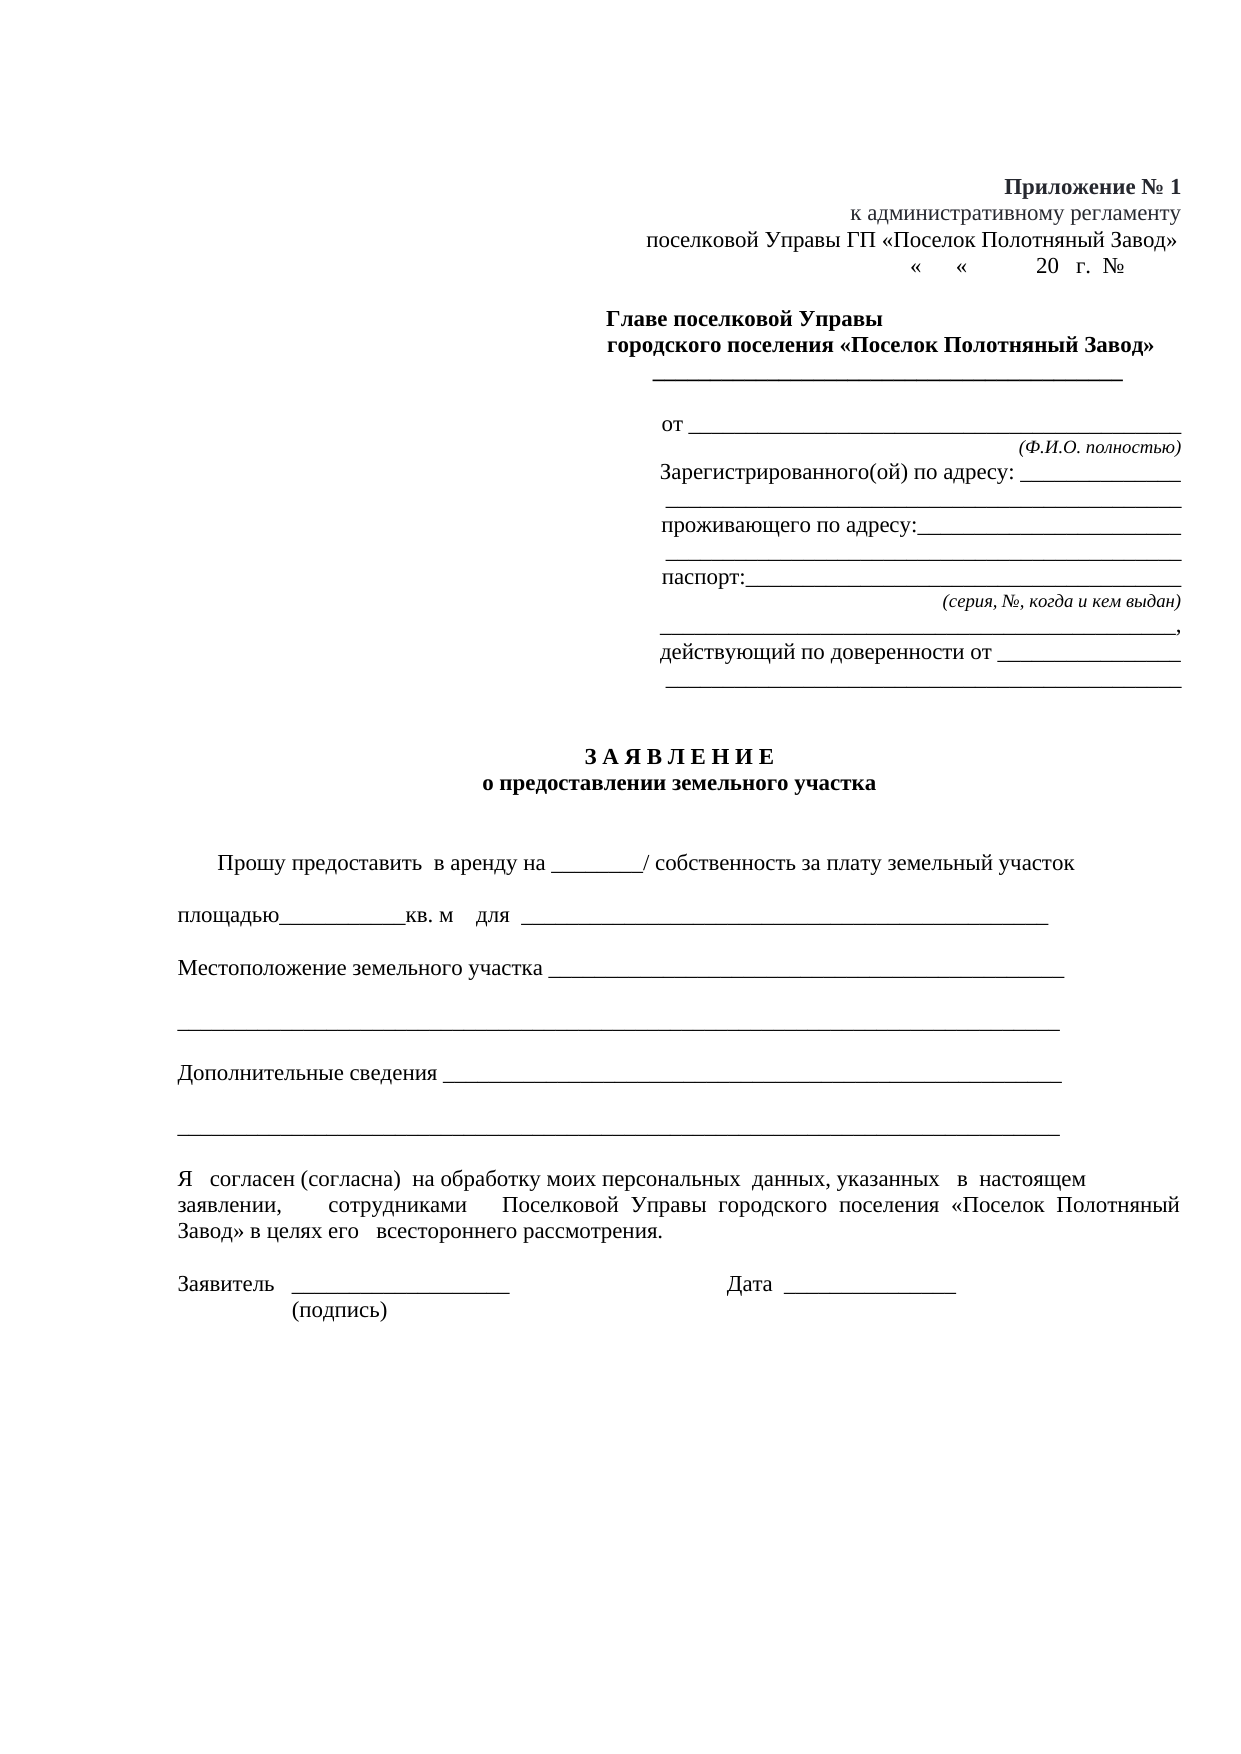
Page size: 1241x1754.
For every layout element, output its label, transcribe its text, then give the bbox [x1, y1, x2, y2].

text заявлении, сотрудниками Поселковой Управы городского поселения «Поселок Полотняный Завод» в целях его всестороннего рассмотрения. [177, 1191, 1181, 1244]
text к административному регламенту [177, 199, 1181, 226]
text « « 20 г. № [177, 252, 1181, 278]
text Прошу предоставить в аренду на ________/ собственность за плату земельный участок [177, 848, 1181, 875]
text З А Я В Л Е Н И Е [177, 743, 1181, 769]
text (подпись) [177, 1297, 1181, 1323]
text _____________________________________________________________________________ [177, 1007, 1181, 1033]
text площадью___________кв. м для ______________________________________________ [177, 901, 1181, 928]
text Заявитель ___________________ Дата _______________ [177, 1270, 1181, 1297]
text _________________________________________ [561, 357, 1181, 384]
text _____________________________________________ [477, 537, 1181, 563]
text проживающего по адресу:_______________________ [477, 511, 1181, 537]
text городского поселения «Поселок Полотняный Завод» [561, 331, 1181, 357]
text Дополнительные сведения ______________________________________________________ [177, 1059, 1181, 1086]
text действующий по доверенности от ________________ [477, 638, 1181, 664]
text Главе поселковой Управы [177, 305, 1181, 331]
text паспорт:______________________________________ [477, 563, 1181, 590]
text _____________________________________________ [477, 484, 1181, 511]
text о предоставлении земельного участка [177, 769, 1181, 796]
text (Ф.И.О. полностью) [552, 436, 1181, 458]
text Местоположение земельного участка _____________________________________________ [177, 954, 1181, 980]
text _____________________________________________________________________________ [177, 1112, 1181, 1138]
text от ___________________________________________ [552, 410, 1181, 436]
text Зарегистрированного(ой) по адресу: ______________ [477, 458, 1181, 484]
text _____________________________________________ [477, 664, 1181, 690]
text Я согласен (согласна) на обработку моих персональных данных, указанных в настоящем [177, 1165, 1181, 1191]
text (серия, №, когда и кем выдан) [477, 590, 1181, 611]
text _____________________________________________, [477, 611, 1181, 638]
text поселковой Управы ГП «Поселок Полотняный Завод» [177, 226, 1181, 252]
text Приложение № 1 [177, 173, 1181, 199]
